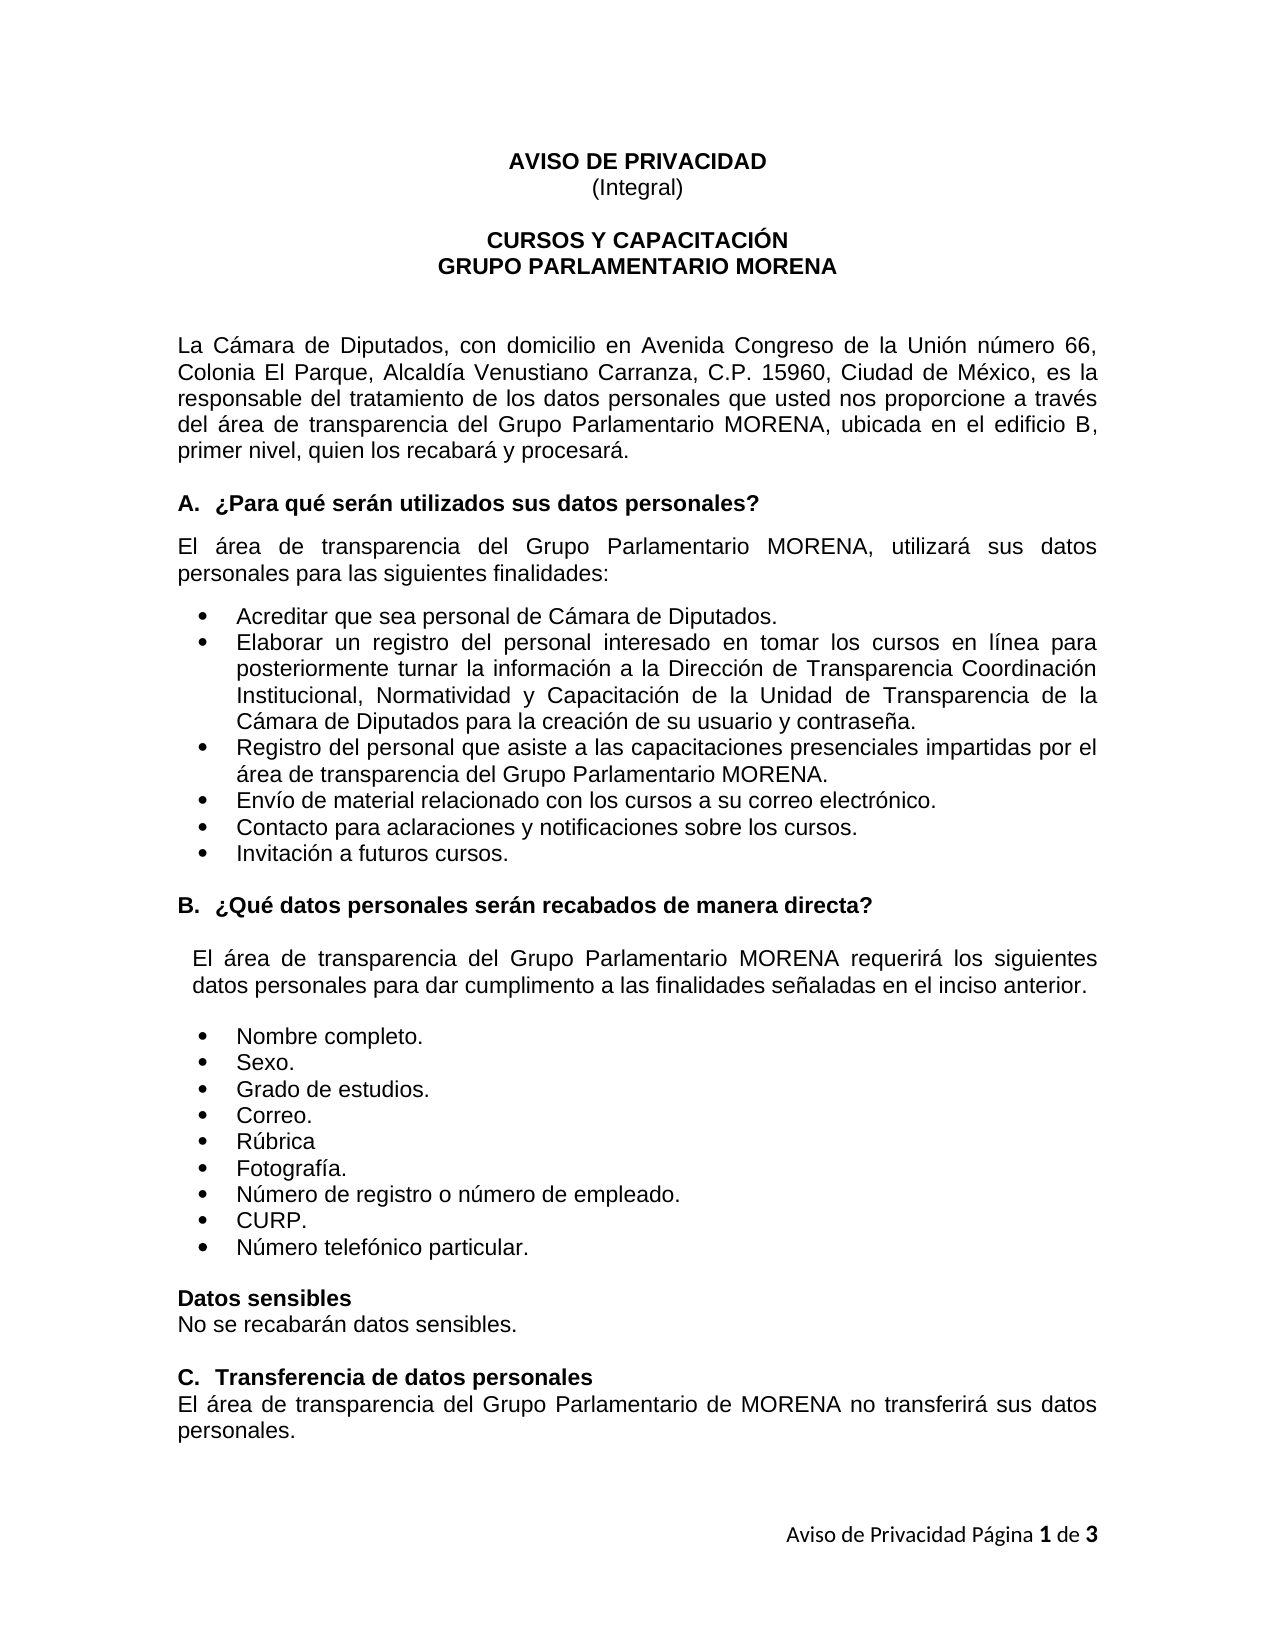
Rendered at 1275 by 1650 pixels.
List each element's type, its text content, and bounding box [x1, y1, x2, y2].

list Invitación a futuros cursos. [199, 840, 1098, 866]
text El área de transparencia del Grupo Parlamentario MORENA, utilizará sus datos personales para las siguientes finalidades: [177, 533, 1098, 586]
text No se recabarán datos sensibles. [177, 1311, 1098, 1338]
list Contacto para aclaraciones y notificaciones sobre los cursos. [199, 813, 1098, 840]
list Transferencia de datos personales [177, 1364, 1098, 1391]
list Correo. [199, 1102, 1098, 1128]
text La Cámara de Diputados, con domicilio en Avenida Congreso de la Unión número 66, Colonia El Parque, Alcaldía Venustiano Carranza, C.P. 15960, Ciudad de México, es la responsable del tratamiento de los datos personales que usted nos proporcione a través del área de transparencia del Grupo Parlamentario MORENA, ubicada en el edificio B, primer nivel, quien los recabará y procesará. [177, 332, 1098, 464]
text CURSOS Y CAPACITACIÓN [177, 227, 1098, 253]
list Número de registro o número de empleado. [199, 1181, 1098, 1207]
list Elaborar un registro del personal interesado en tomar los cursos en línea para posteriormente turnar la información a la Dirección de Transparencia Coordinación Institucional, Normatividad y Capacitación de la Unidad de Transparencia de la Cámara de Diputados para la creación de su usuario y contraseña. [199, 629, 1098, 734]
list Envío de material relacionado con los cursos a su correo electrónico. [199, 787, 1098, 813]
text El área de transparencia del Grupo Parlamentario MORENA requerirá los siguientes datos personales para dar cumplimento a las finalidades señaladas en el inciso anterior. [192, 945, 1098, 998]
list CURP. [199, 1207, 1098, 1234]
list Acreditar que sea personal de Cámara de Diputados. [199, 603, 1098, 629]
list Rúbrica [199, 1128, 1098, 1155]
list Fotografía. [199, 1155, 1098, 1181]
list Registro del personal que asiste a las capacitaciones presenciales impartidas por el área de transparencia del Grupo Parlamentario MORENA. [199, 734, 1098, 787]
list Número telefónico particular. [199, 1234, 1098, 1260]
list ¿Para qué serán utilizados sus datos personales? [177, 490, 1098, 517]
text GRUPO PARLAMENTARIO MORENA [177, 253, 1098, 279]
list Sexo. [199, 1049, 1098, 1076]
list Nombre completo. [199, 1023, 1098, 1049]
list Grado de estudios. [199, 1076, 1098, 1102]
text Datos sensibles [177, 1285, 1098, 1311]
list ¿Qué datos personales serán recabados de manera directa? [177, 892, 1098, 919]
text (Integral) [177, 174, 1098, 200]
text AVISO DE PRIVACIDAD [177, 148, 1098, 174]
text El área de transparencia del Grupo Parlamentario de MORENA no transferirá sus datos personales. [177, 1391, 1098, 1443]
